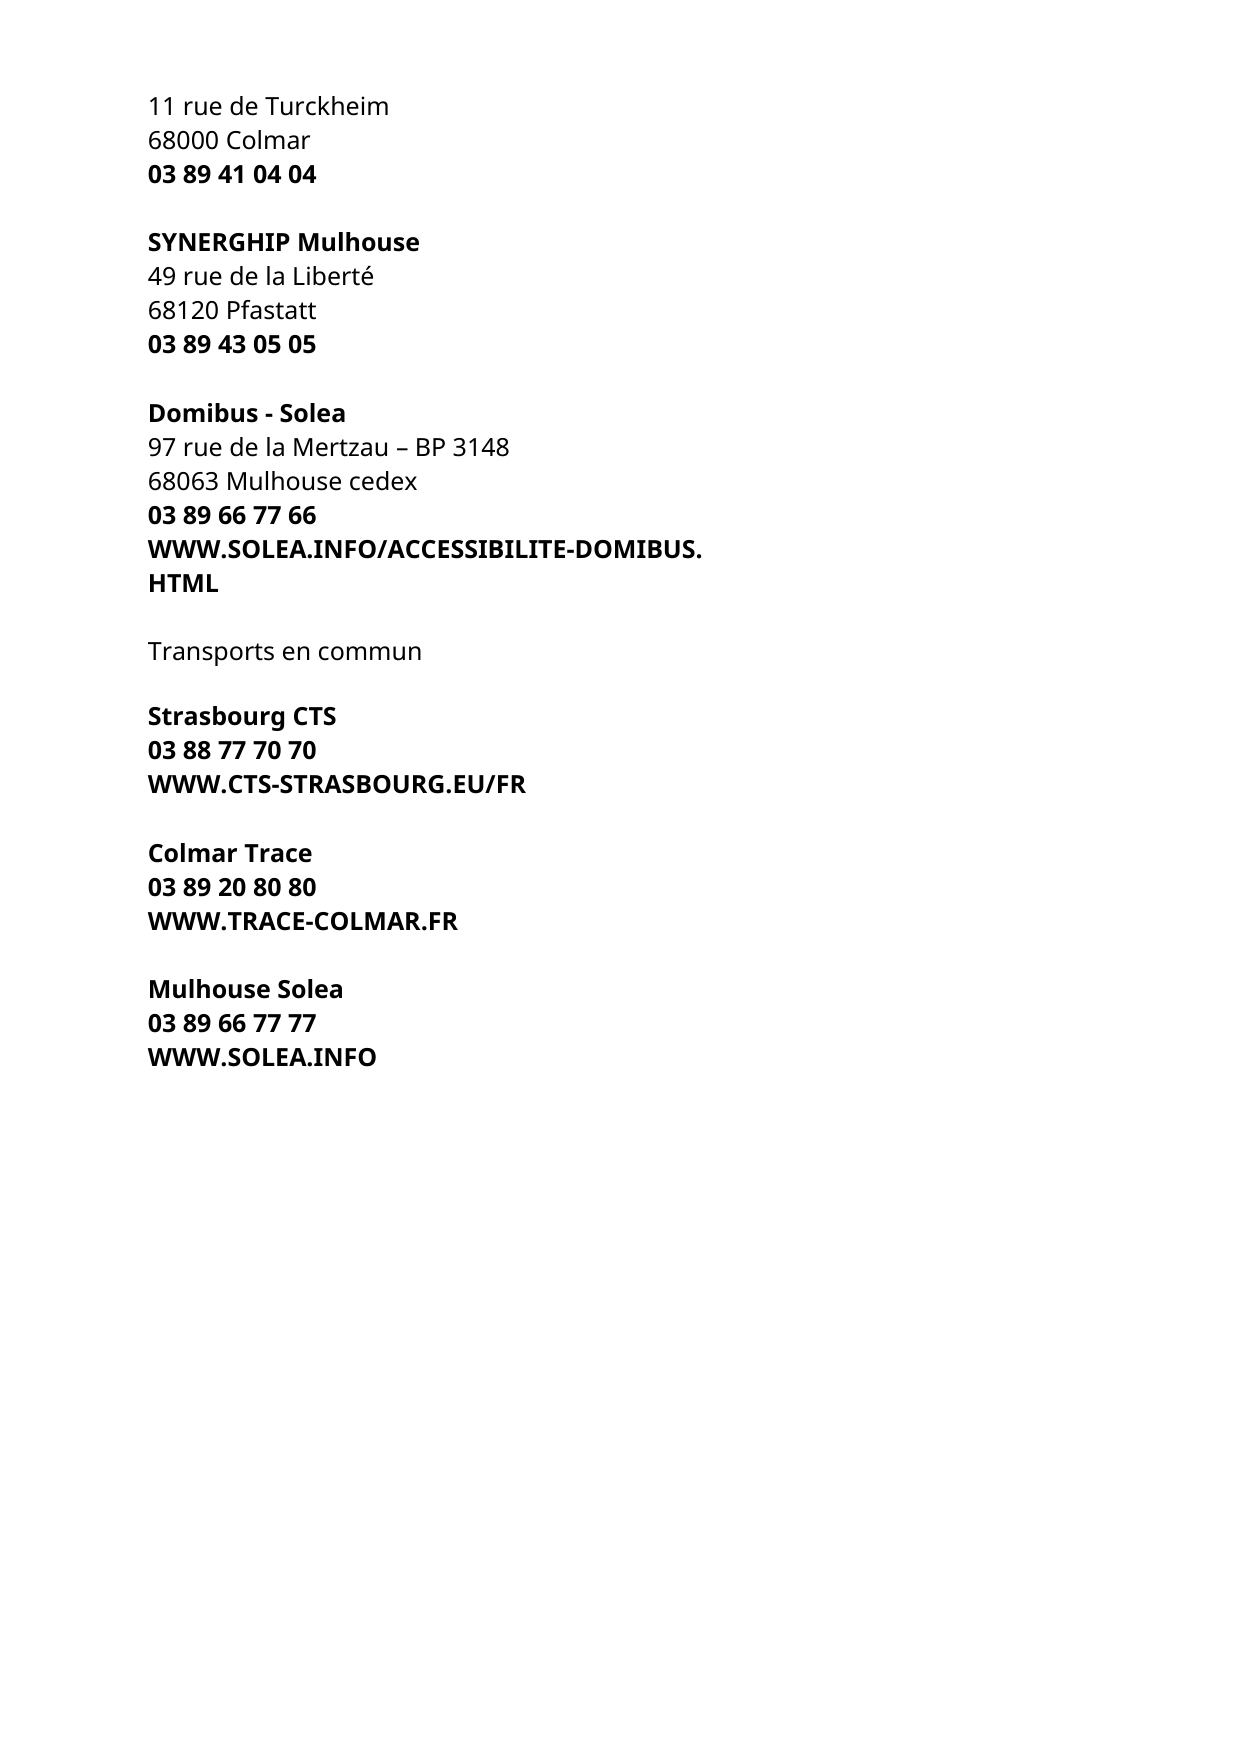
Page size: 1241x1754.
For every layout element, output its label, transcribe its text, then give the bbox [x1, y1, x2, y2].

text 03 89 66 77 77 [148, 1006, 1092, 1039]
text 49 rue de la Liberté [148, 259, 1092, 293]
text 11 rue de Turckheim [148, 89, 1092, 123]
text 03 89 20 80 80 [148, 869, 1092, 903]
text WWW.SOLEA.INFO [148, 1039, 1092, 1074]
text WWW.TRACE-COLMAR.FR [148, 903, 1092, 937]
text 03 89 41 04 04 [148, 157, 1092, 191]
text SYNERGHIP Mulhouse [148, 225, 1092, 259]
text 03 89 66 77 66 [148, 497, 1092, 531]
text 68000 Colmar [148, 123, 1092, 157]
text Strasbourg CTS [148, 699, 1092, 733]
text Transports en commun [148, 634, 1092, 668]
text HTML [148, 566, 1092, 599]
text 97 rue de la Mertzau – BP 3148 [148, 429, 1092, 463]
text WWW.SOLEA.INFO/ACCESSIBILITE-DOMIBUS. [148, 531, 1092, 566]
text Mulhouse Solea [148, 971, 1092, 1006]
text WWW.CTS-STRASBOURG.EU/FR [148, 767, 1092, 801]
text 03 89 43 05 05 [148, 327, 1092, 361]
text 68120 Pfastatt [148, 293, 1092, 327]
text Colmar Trace [148, 835, 1092, 869]
text 03 88 77 70 70 [148, 733, 1092, 767]
text Domibus - Solea [148, 395, 1092, 429]
text 68063 Mulhouse cedex [148, 463, 1092, 497]
